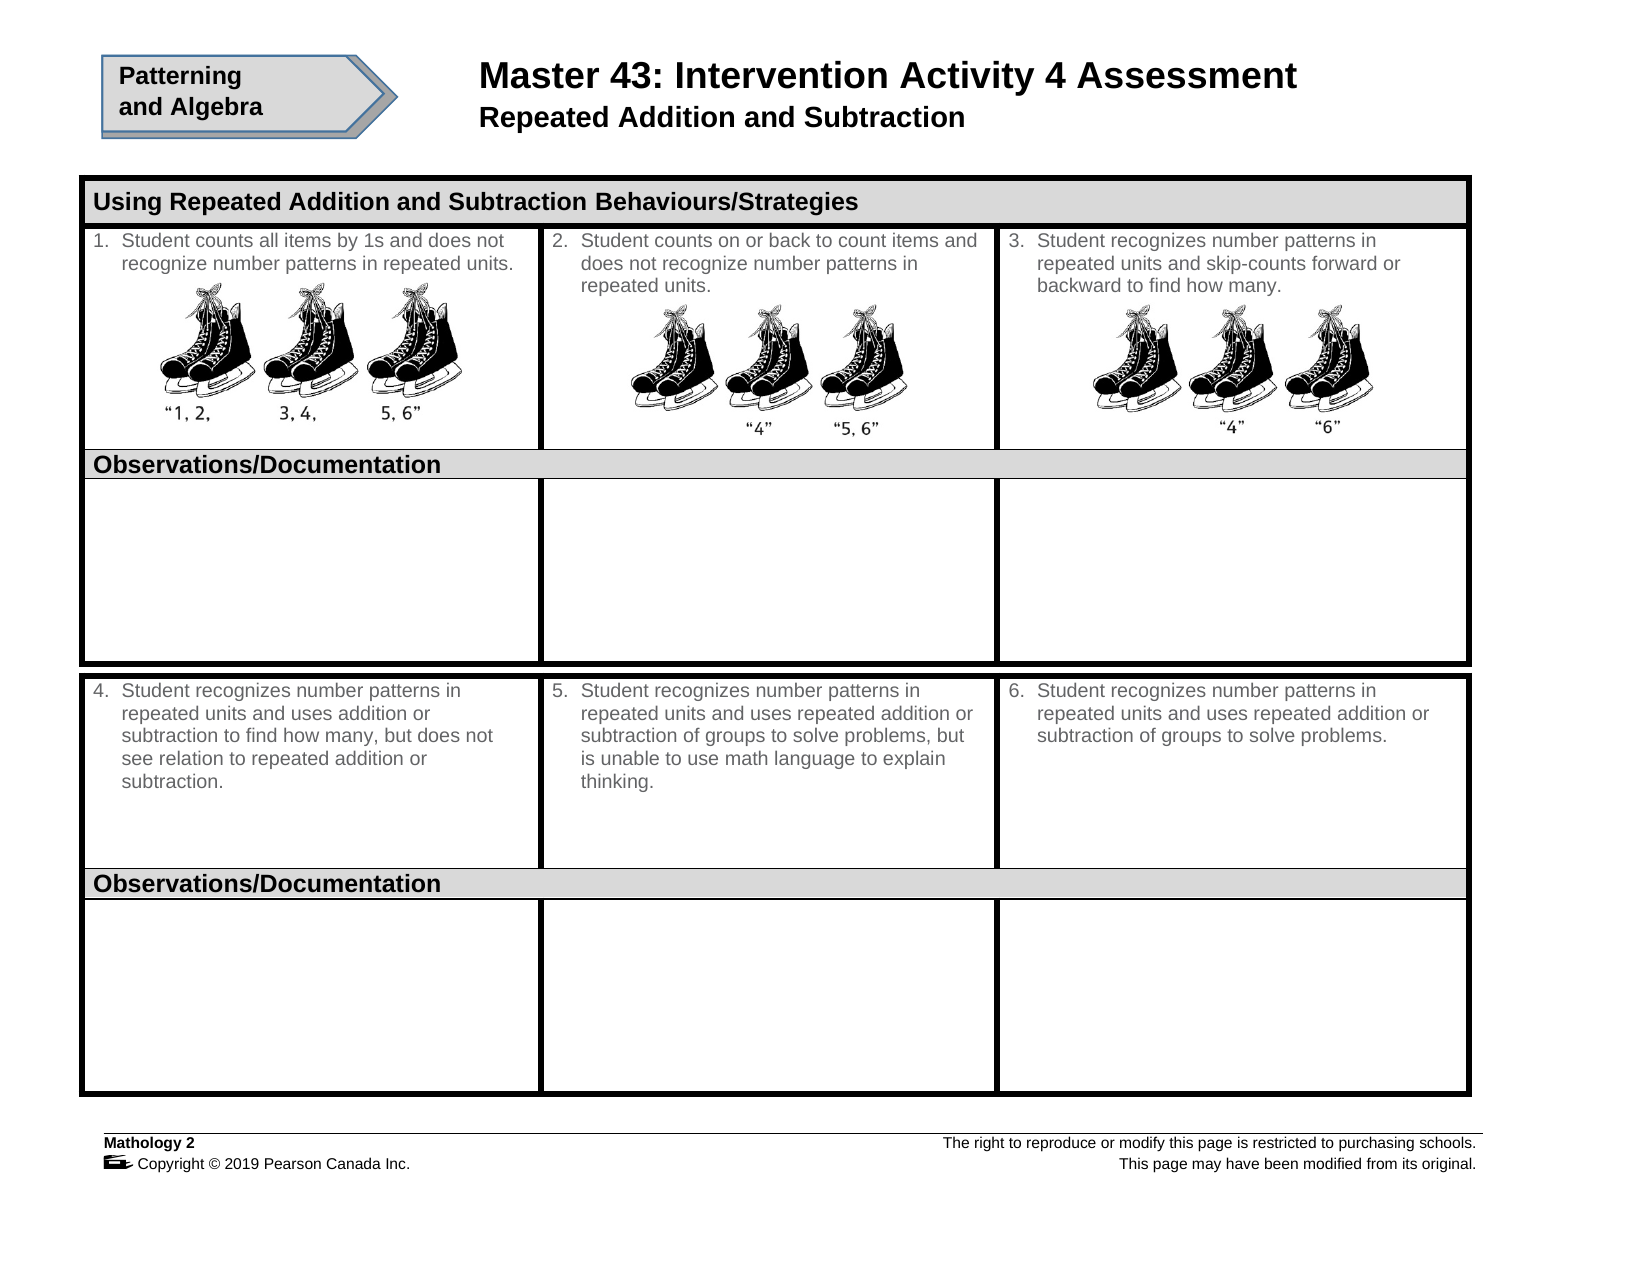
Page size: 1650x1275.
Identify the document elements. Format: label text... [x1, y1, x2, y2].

table_cell [541, 667, 997, 672]
picture [627, 297, 911, 438]
table_cell [82, 667, 541, 672]
picture [1089, 297, 1377, 440]
table_cell [1000, 479, 1466, 661]
table_cell [997, 667, 1469, 672]
picture [156, 274, 466, 428]
table_cell [544, 479, 994, 661]
table_cell [85, 900, 538, 1091]
table_cell Student recognizes number patterns in repeated units and uses repeated addition or subtraction of groups to solve problems, but is unable to use math language to explain thinking. [544, 679, 994, 868]
table_cell Observations/Documentation [85, 450, 1466, 478]
picture [103, 1155, 134, 1169]
table_cell [1000, 900, 1466, 1091]
table_cell Student counts on or back to count items and does not recognize number patterns in repeated units. [544, 229, 994, 449]
table_cell [85, 479, 538, 661]
table_cell Student counts all items by 1s and does not recognize number patterns in repeated units. [85, 229, 538, 449]
table_cell Student recognizes number patterns in repeated units and uses repeated addition or subtraction of groups to solve problems. [1000, 679, 1466, 868]
table_cell Observations/Documentation [85, 869, 1466, 897]
table_cell Student recognizes number patterns in repeated units and skip-counts forward or backward to find how many. [1000, 229, 1466, 449]
table_cell [544, 900, 994, 1091]
table_header Using Repeated Addition and Subtraction Behaviours/Strategies [85, 181, 1466, 223]
table_cell Student recognizes number patterns in repeated units and uses addition or subtraction to find how many, but does not see relation to repeated addition or subtraction. [85, 679, 538, 868]
